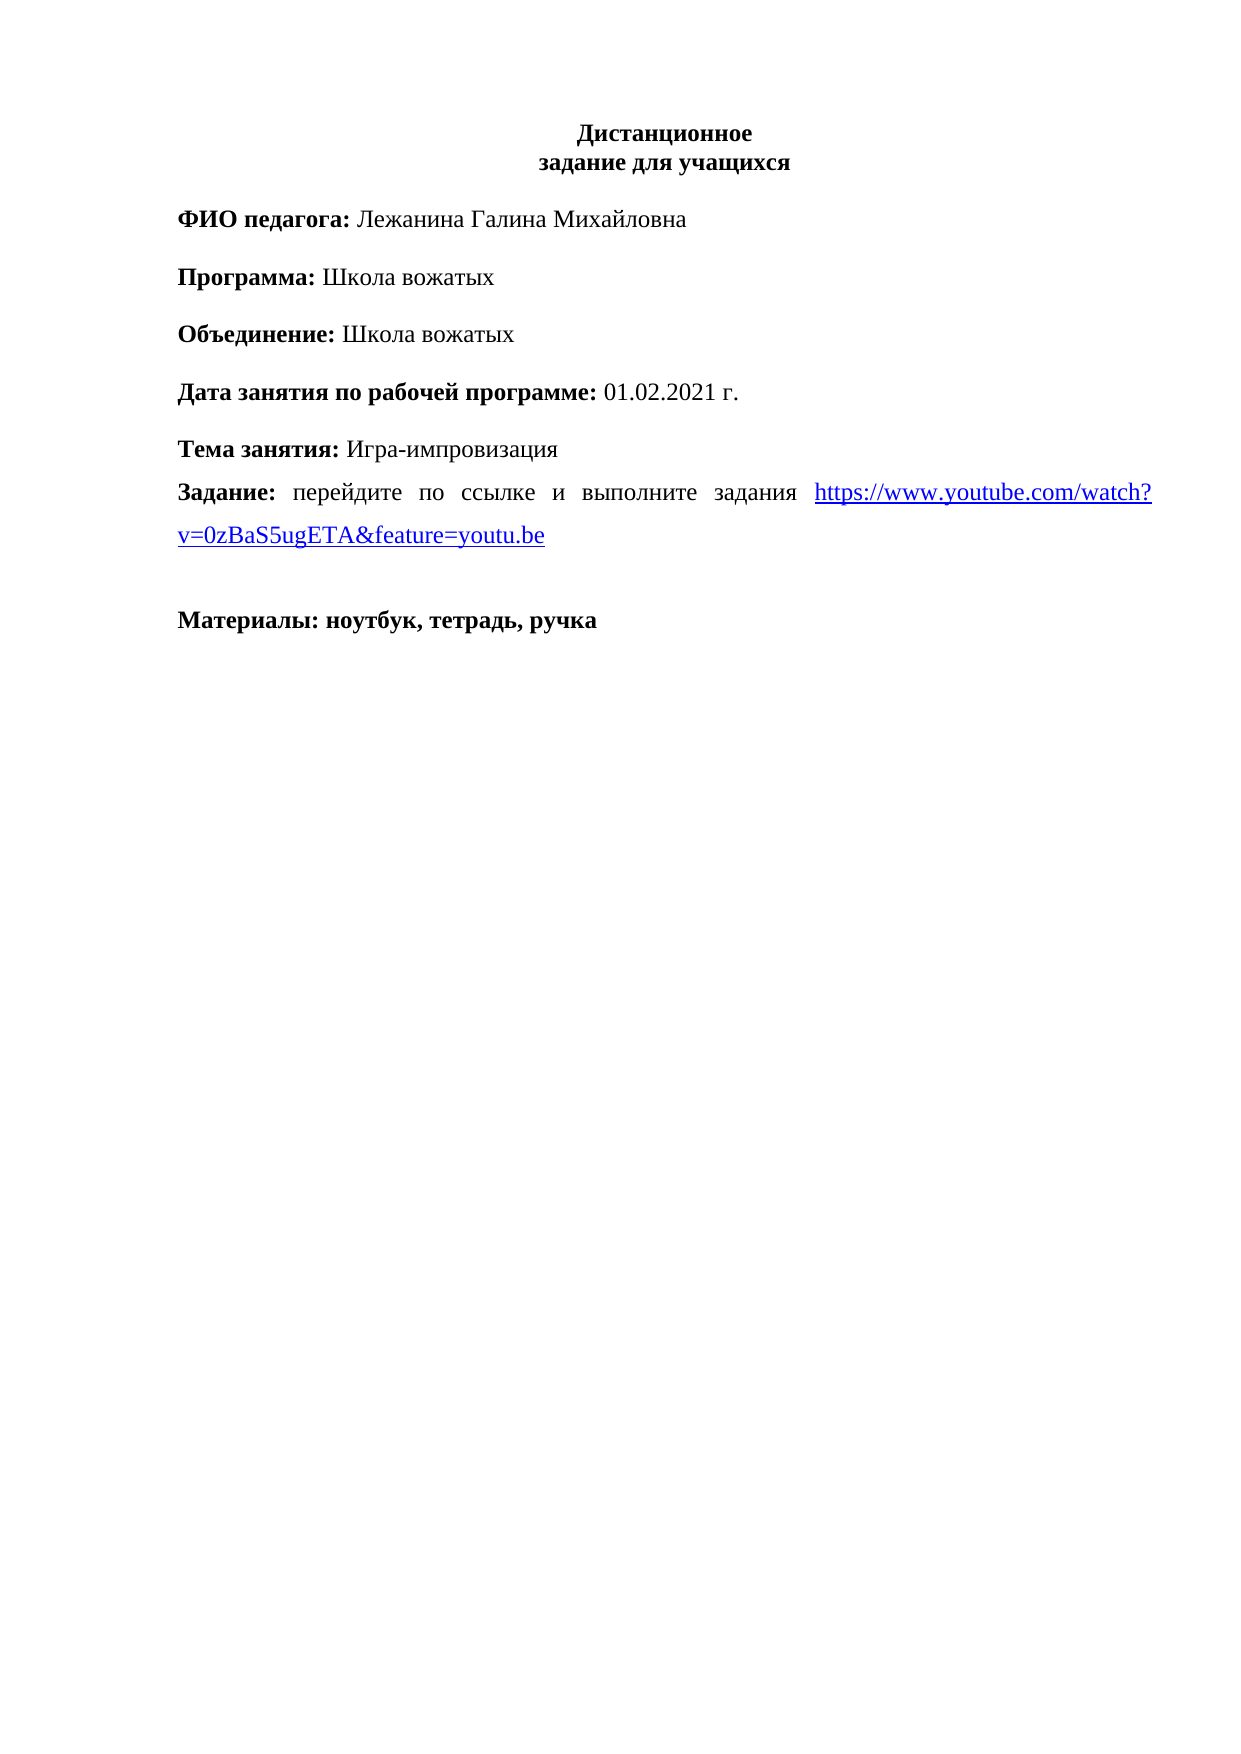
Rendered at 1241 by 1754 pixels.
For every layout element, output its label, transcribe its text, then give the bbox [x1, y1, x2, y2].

text Программа: Школа вожатых [177, 262, 1152, 291]
text Дата занятия по рабочей программе: 01.02.2021 г. [177, 377, 1152, 406]
text Объединение: Школа вожатых [177, 319, 1152, 348]
text задание для учащихся [177, 147, 1152, 176]
text Тема занятия: Игра-импровизация [177, 434, 1152, 463]
text Задание: перейдите по ссылке и выполните задания https://www.youtube.com/watch?v=0zBaS5ugETA&feature=youtu.be [177, 477, 1152, 549]
text Материалы: ноутбук, тетрадь, ручка [177, 605, 1152, 634]
text ФИО педагога: Лежанина Галина Михайловна [177, 204, 1152, 233]
text Дистанционное [177, 118, 1152, 147]
